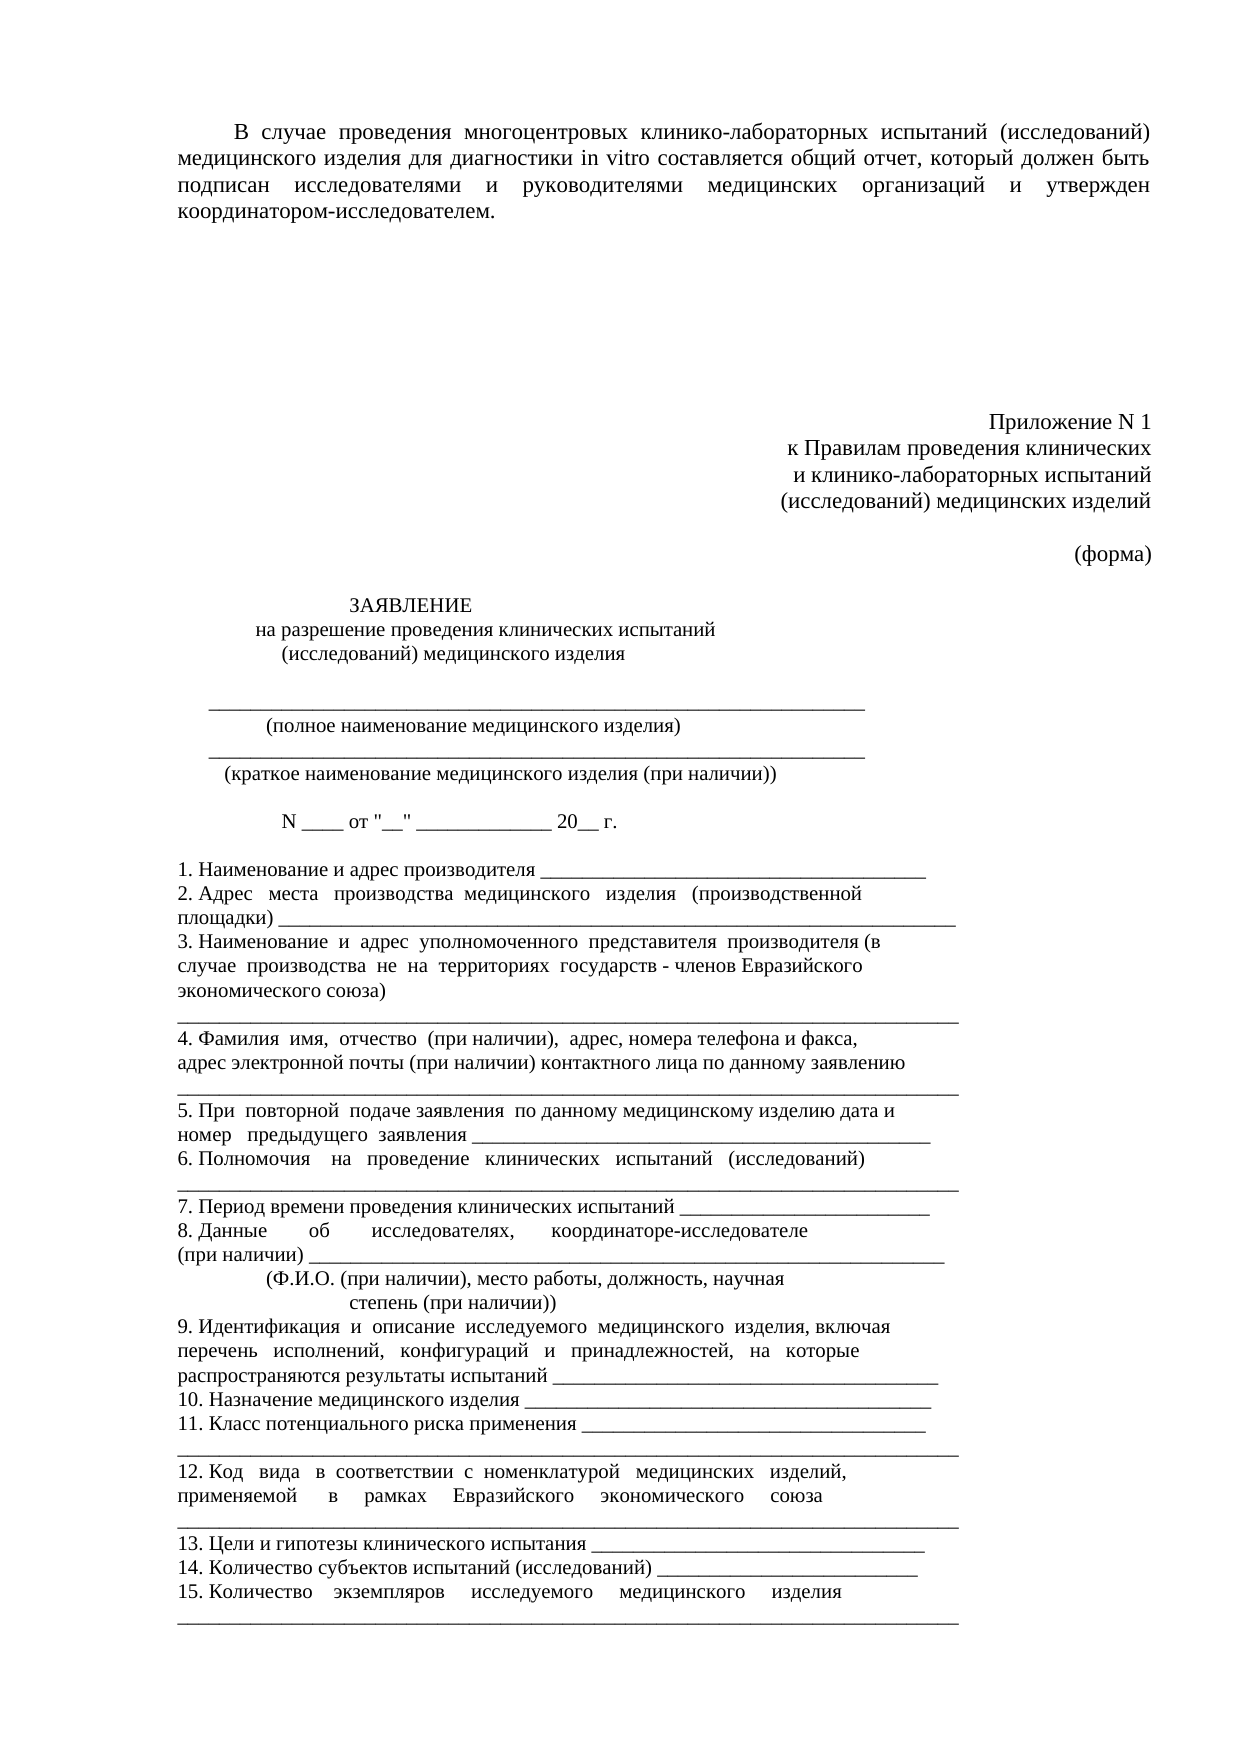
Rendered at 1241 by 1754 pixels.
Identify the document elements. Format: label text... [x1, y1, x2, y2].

text Приложение N 1 [177, 408, 1152, 434]
text 9. Идентификация и описание исследуемого медицинского изделия, включая [177, 1314, 1152, 1338]
text 14. Количество субъектов испытаний (исследований) _________________________ [177, 1555, 1152, 1579]
text 8. Данные об исследователях, координаторе-исследователе [177, 1218, 1152, 1242]
text 10. Назначение медицинского изделия _______________________________________ [177, 1387, 1152, 1411]
text (краткое наименование медицинского изделия (при наличии)) [177, 761, 1152, 785]
text _______________________________________________________________ [177, 689, 1152, 713]
text 15. Количество экземпляров исследуемого медицинского изделия [177, 1579, 1152, 1603]
text случае производства не на территориях государств - членов Евразийского [177, 953, 1152, 977]
text ___________________________________________________________________________ [177, 1603, 1152, 1627]
text 6. Полномочия на проведение клинических испытаний (исследований) [177, 1146, 1152, 1170]
text ___________________________________________________________________________ [177, 1074, 1152, 1098]
text применяемой в рамках Евразийского экономического союза [177, 1483, 1152, 1507]
text распространяются результаты испытаний _____________________________________ [177, 1362, 1152, 1387]
text адрес электронной почты (при наличии) контактного лица по данному заявлению [177, 1050, 1152, 1074]
text ___________________________________________________________________________ [177, 1507, 1152, 1531]
text 3. Наименование и адрес уполномоченного представителя производителя (в [177, 929, 1152, 953]
text 7. Период времени проведения клинических испытаний ________________________ [177, 1194, 1152, 1218]
text и клинико-лабораторных испытаний [177, 461, 1152, 487]
text 5. При повторной подаче заявления по данному медицинскому изделию дата и [177, 1098, 1152, 1122]
text ___________________________________________________________________________ [177, 1170, 1152, 1194]
text к Правилам проведения клинических [177, 434, 1152, 461]
text номер предыдущего заявления ____________________________________________ [177, 1122, 1152, 1146]
text (форма) [177, 540, 1152, 566]
text площадки) _________________________________________________________________ [177, 905, 1152, 929]
text степень (при наличии)) [177, 1290, 1152, 1314]
text ___________________________________________________________________________ [177, 1435, 1152, 1459]
text (исследований) медицинских изделий [177, 487, 1152, 513]
text В случае проведения многоцентровых клинико-лабораторных испытаний (исследований) медицинского изделия для диагностики in vitro составляется общий отчет, который должен быть подписан исследователями и руководителями медицинских организаций и утвержден координатором-исследователем. [177, 118, 1152, 223]
text экономического союза) [177, 977, 1152, 1002]
text (Ф.И.О. (при наличии), место работы, должность, научная [177, 1266, 1152, 1290]
text (исследований) медицинского изделия [177, 641, 1152, 665]
text N ____ от "__" _____________ 20__ г. [177, 809, 1152, 833]
text ЗАЯВЛЕНИЕ [177, 592, 1152, 617]
text 13. Цели и гипотезы клинического испытания ________________________________ [177, 1531, 1152, 1555]
text (при наличии) _____________________________________________________________ [177, 1242, 1152, 1266]
text 2. Адрес места производства медицинского изделия (производственной [177, 881, 1152, 905]
text ___________________________________________________________________________ [177, 1002, 1152, 1026]
text 1. Наименование и адрес производителя _____________________________________ [177, 857, 1152, 881]
text 12. Код вида в соответствии с номенклатурой медицинских изделий, [177, 1459, 1152, 1483]
text перечень исполнений, конфигураций и принадлежностей, на которые [177, 1338, 1152, 1362]
text _______________________________________________________________ [177, 737, 1152, 761]
text 11. Класс потенциального риска применения _________________________________ [177, 1411, 1152, 1435]
text на разрешение проведения клинических испытаний [177, 617, 1152, 641]
text (полное наименование медицинского изделия) [177, 713, 1152, 737]
text 4. Фамилия имя, отчество (при наличии), адрес, номера телефона и факса, [177, 1026, 1152, 1050]
